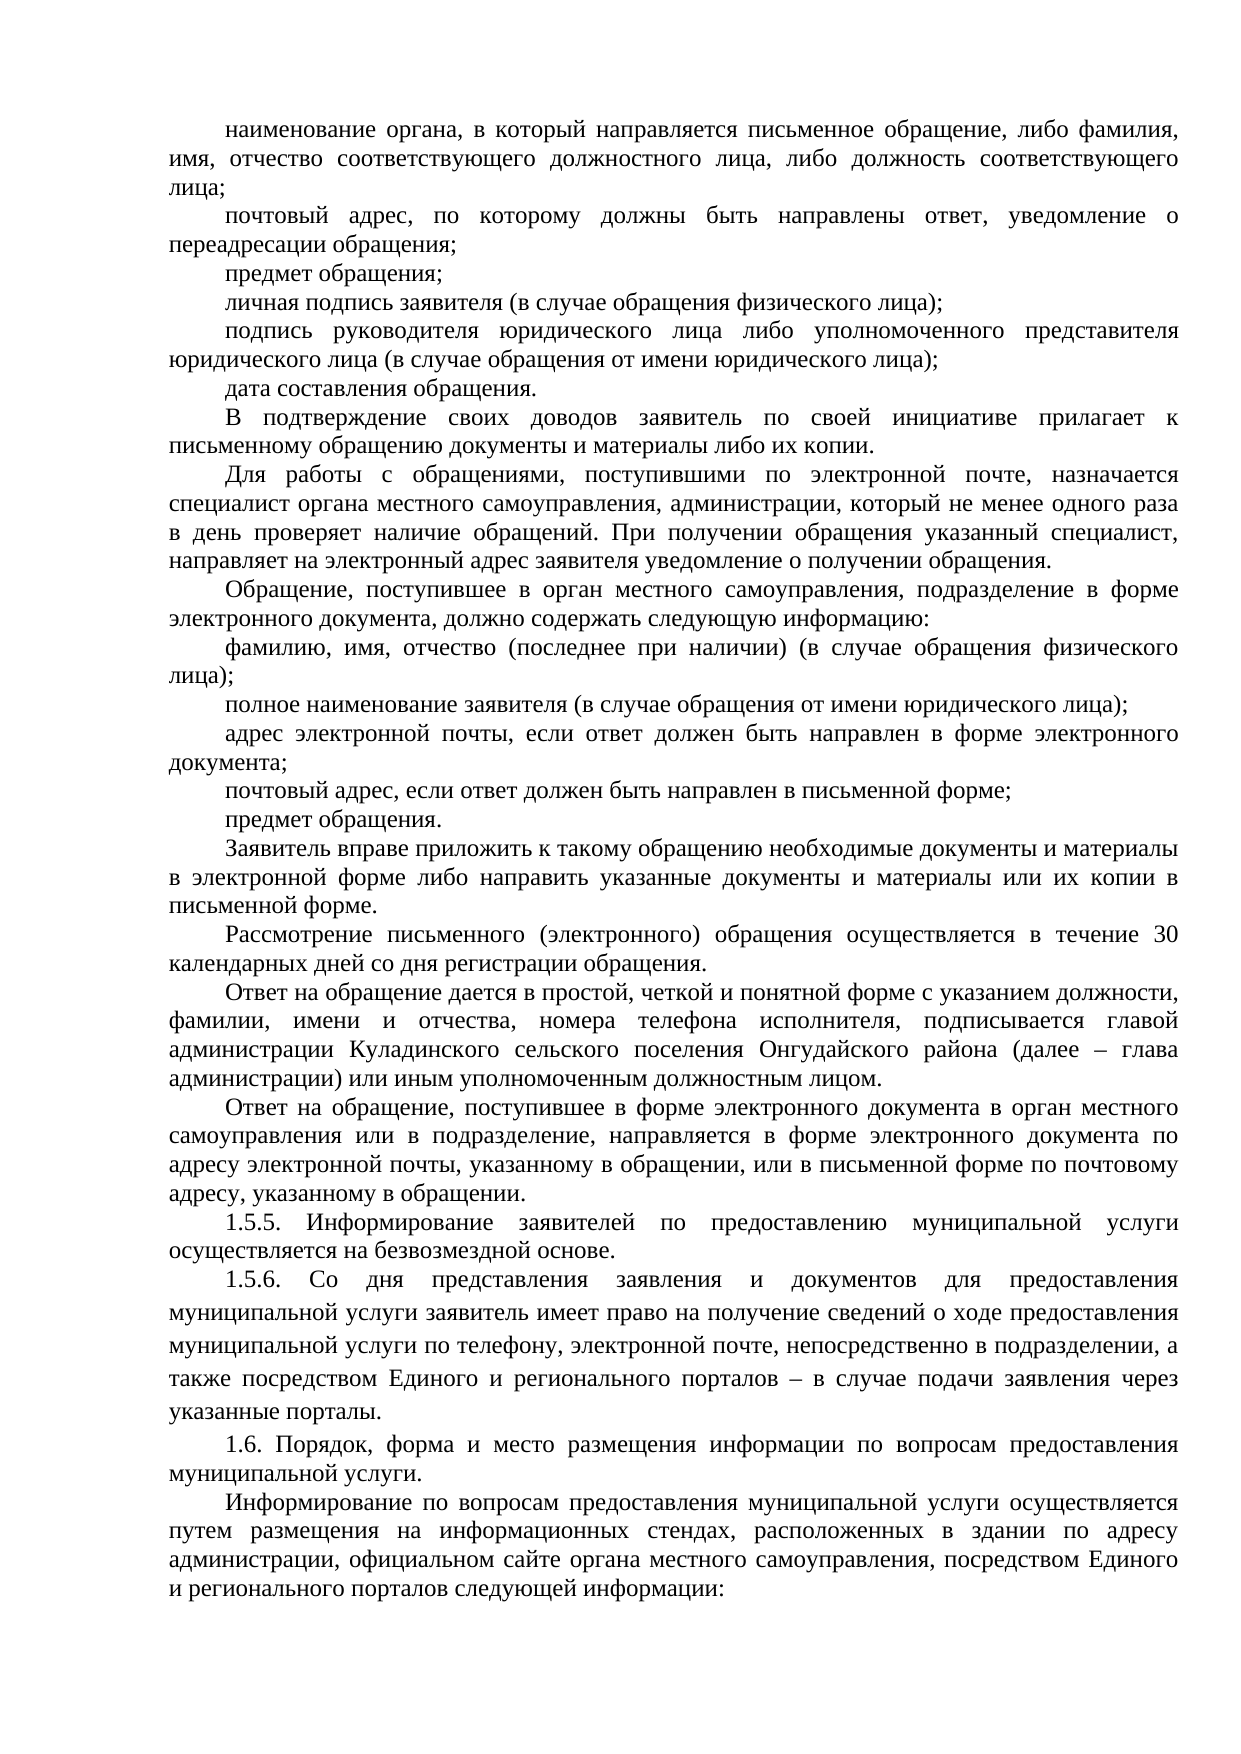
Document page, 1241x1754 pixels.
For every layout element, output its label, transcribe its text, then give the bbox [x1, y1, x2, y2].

text Информирование по вопросам предоставления муниципальной услуги осуществляется путем размещения на информационных стендах, расположенных в здании по адресу администрации, официальном сайте органа местного самоуправления, посредством Единого и регионального порталов следующей информации: [168, 1487, 1179, 1602]
text почтовый адрес, по которому должны быть направлены ответ, уведомление о переадресации обращения; [168, 200, 1179, 258]
text Заявитель вправе приложить к такому обращению необходимые документы и материалы в электронной форме либо направить указанные документы и материалы или их копии в письменной форме. [168, 833, 1179, 919]
text почтовый адрес, если ответ должен быть направлен в письменной форме; [168, 775, 1179, 804]
text адрес электронной почты, если ответ должен быть направлен в форме электронного документа; [168, 718, 1179, 775]
text Ответ на обращение дается в простой, четкой и понятной форме с указанием должности, фамилии, имени и отчества, номера телефона исполнителя, подписывается главой администрации Куладинского сельского поселения Онгудайского района (далее – глава администрации) или иным уполномоченным должностным лицом. [168, 977, 1179, 1092]
text фамилию, имя, отчество (последнее при наличии) (в случае обращения физического лица); [168, 632, 1179, 689]
text личная подпись заявителя (в случае обращения физического лица); [168, 287, 1179, 315]
text предмет обращения; [168, 258, 1179, 287]
text дата составления обращения. [168, 373, 1179, 402]
text подпись руководителя юридического лица либо уполномоченного представителя юридического лица (в случае обращения от имени юридического лица); [168, 315, 1179, 373]
text предмет обращения. [168, 804, 1179, 833]
text 1.5.6. Со дня представления заявления и документов для предоставления муниципальной услуги заявитель имеет право на получение сведений о ходе предоставления муниципальной услуги по телефону, электронной почте, непосредственно в подразделении, а также посредством Единого и регионального порталов – в случае подачи заявления через указанные порталы. [168, 1264, 1179, 1425]
text полное наименование заявителя (в случае обращения от имени юридического лица); [168, 689, 1179, 718]
text наименование органа, в который направляется письменное обращение, либо фамилия, имя, отчество соответствующего должностного лица, либо должность соответствующего лица; [168, 114, 1179, 200]
text В подтверждение своих доводов заявитель по своей инициативе прилагает к письменному обращению документы и материалы либо их копии. [168, 402, 1179, 459]
text Для работы с обращениями, поступившими по электронной почте, назначается специалист органа местного самоуправления, администрации, который не менее одного раза в день проверяет наличие обращений. При получении обращения указанный специалист, направляет на электронный адрес заявителя уведомление о получении обращения. [168, 459, 1179, 574]
text Рассмотрение письменного (электронного) обращения осуществляется в течение 30 календарных дней со дня регистрации обращения. [168, 919, 1179, 977]
text Обращение, поступившее в орган местного самоуправления, подразделение в форме электронного документа, должно содержать следующую информацию: [168, 574, 1179, 632]
text 1.6. Порядок, форма и место размещения информации по вопросам предоставления муниципальной услуги. [168, 1429, 1179, 1487]
text Ответ на обращение, поступившее в форме электронного документа в орган местного самоуправления или в подразделение, направляется в форме электронного документа по адресу электронной почты, указанному в обращении, или в письменной форме по почтовому адресу, указанному в обращении. [168, 1092, 1179, 1207]
text 1.5.5. Информирование заявителей по предоставлению муниципальной услуги осуществляется на безвозмездной основе. [168, 1207, 1179, 1264]
